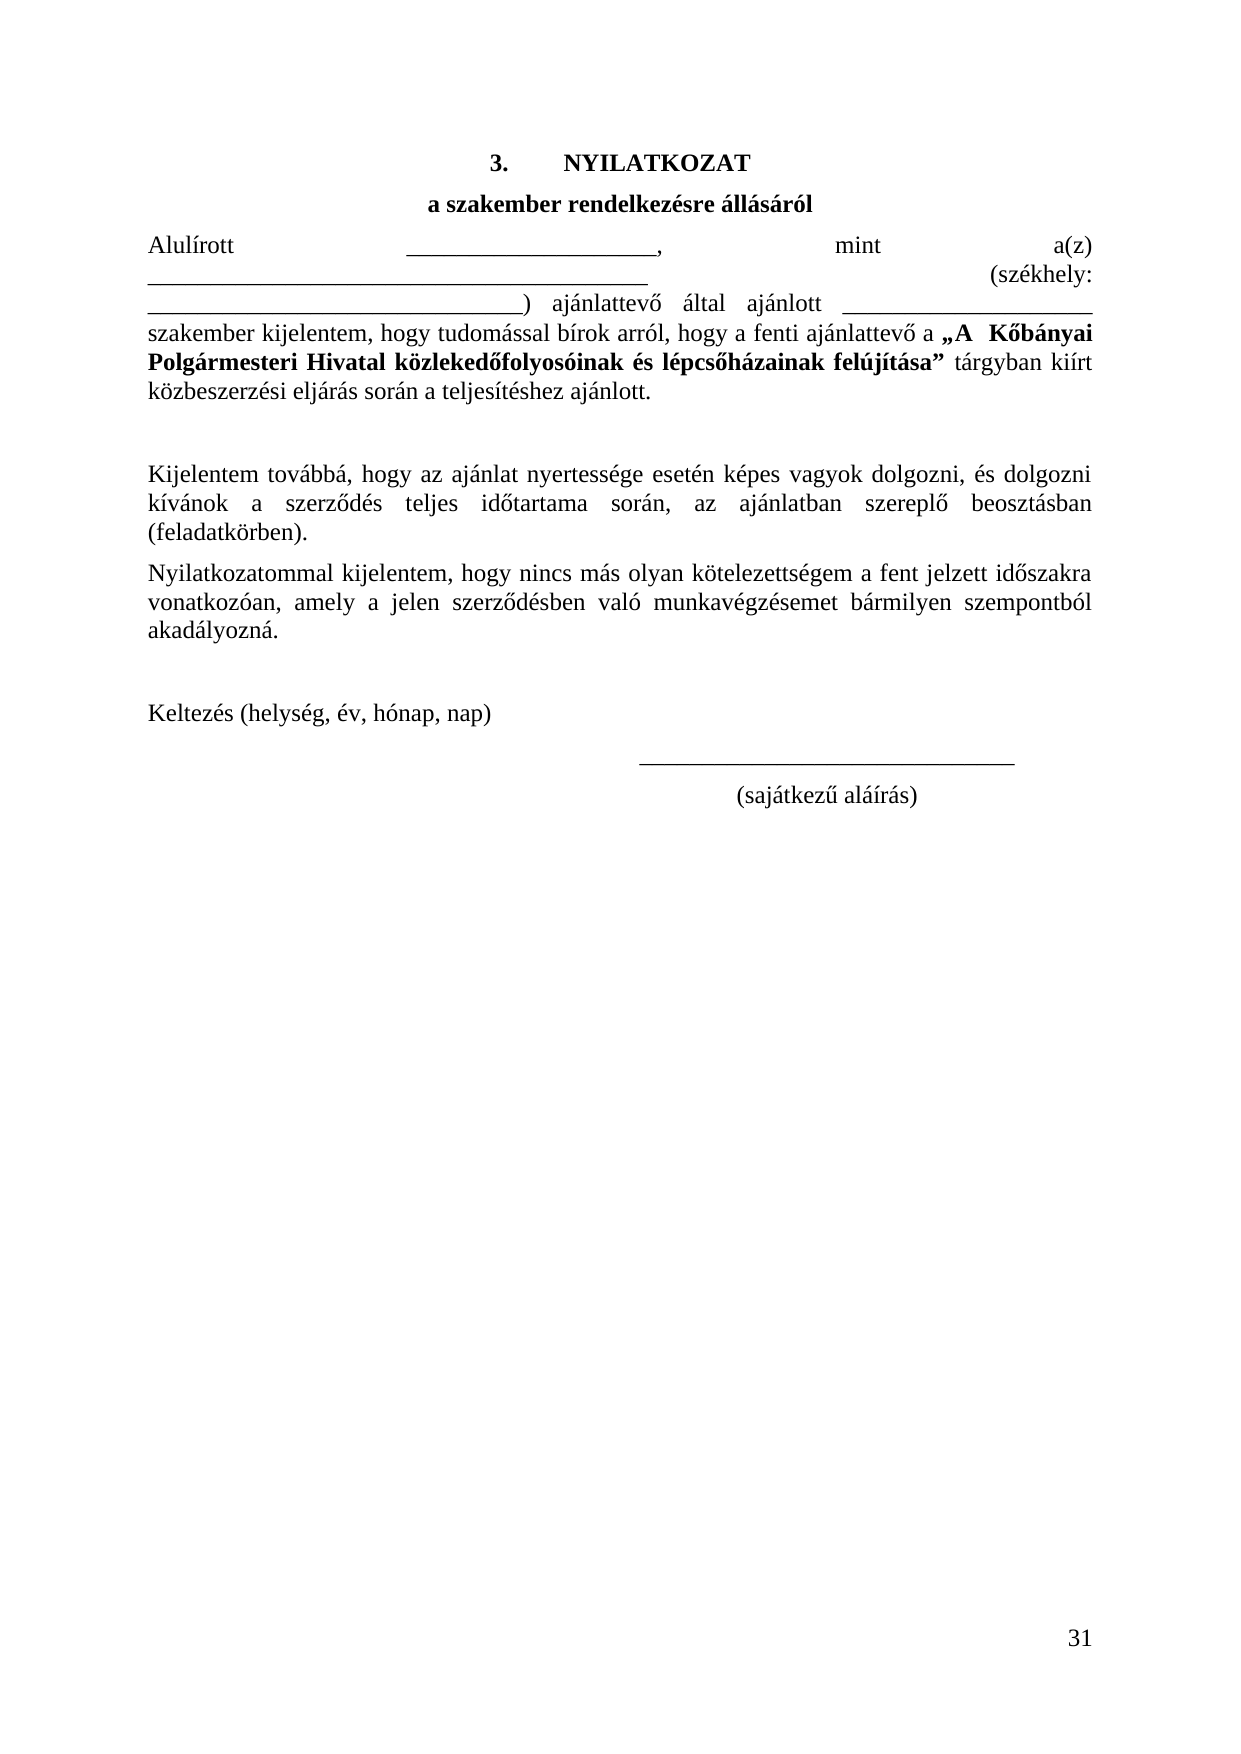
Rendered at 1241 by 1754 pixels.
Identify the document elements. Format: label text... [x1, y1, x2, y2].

text Alulírott ____________________, mint a(z) ________________________________________ (székhely: ______________________________) ajánlattevő által ajánlott ____________________ szakember kijelentem, hogy tudomással bírok arról, hogy a fenti ajánlattevő a „A Kőbányai Polgármesteri Hivatal közlekedőfolyosóinak és lépcsőházainak felújítása” tárgyban kiírt közbeszerzési eljárás során a teljesítéshez ajánlott. [148, 230, 1093, 405]
list Nyilatkozat [148, 148, 1093, 176]
text ______________________________ [148, 739, 1093, 768]
text a szakember rendelkezésre állásáról [148, 189, 1093, 218]
text Kijelentem továbbá, hogy az ajánlat nyertessége esetén képes vagyok dolgozni, és dolgozni kívánok a szerződés teljes időtartama során, az ajánlatban szereplő beosztásban (feladatkörben). [148, 459, 1093, 546]
text (sajátkezű aláírás) [148, 781, 1093, 809]
text Keltezés (helység, év, hónap, nap) [148, 698, 1093, 727]
text Nyilatkozatommal kijelentem, hogy nincs más olyan kötelezettségem a fent jelzett időszakra vonatkozóan, amely a jelen szerződésben való munkavégzésemet bármilyen szempontból akadályozná. [148, 558, 1093, 644]
